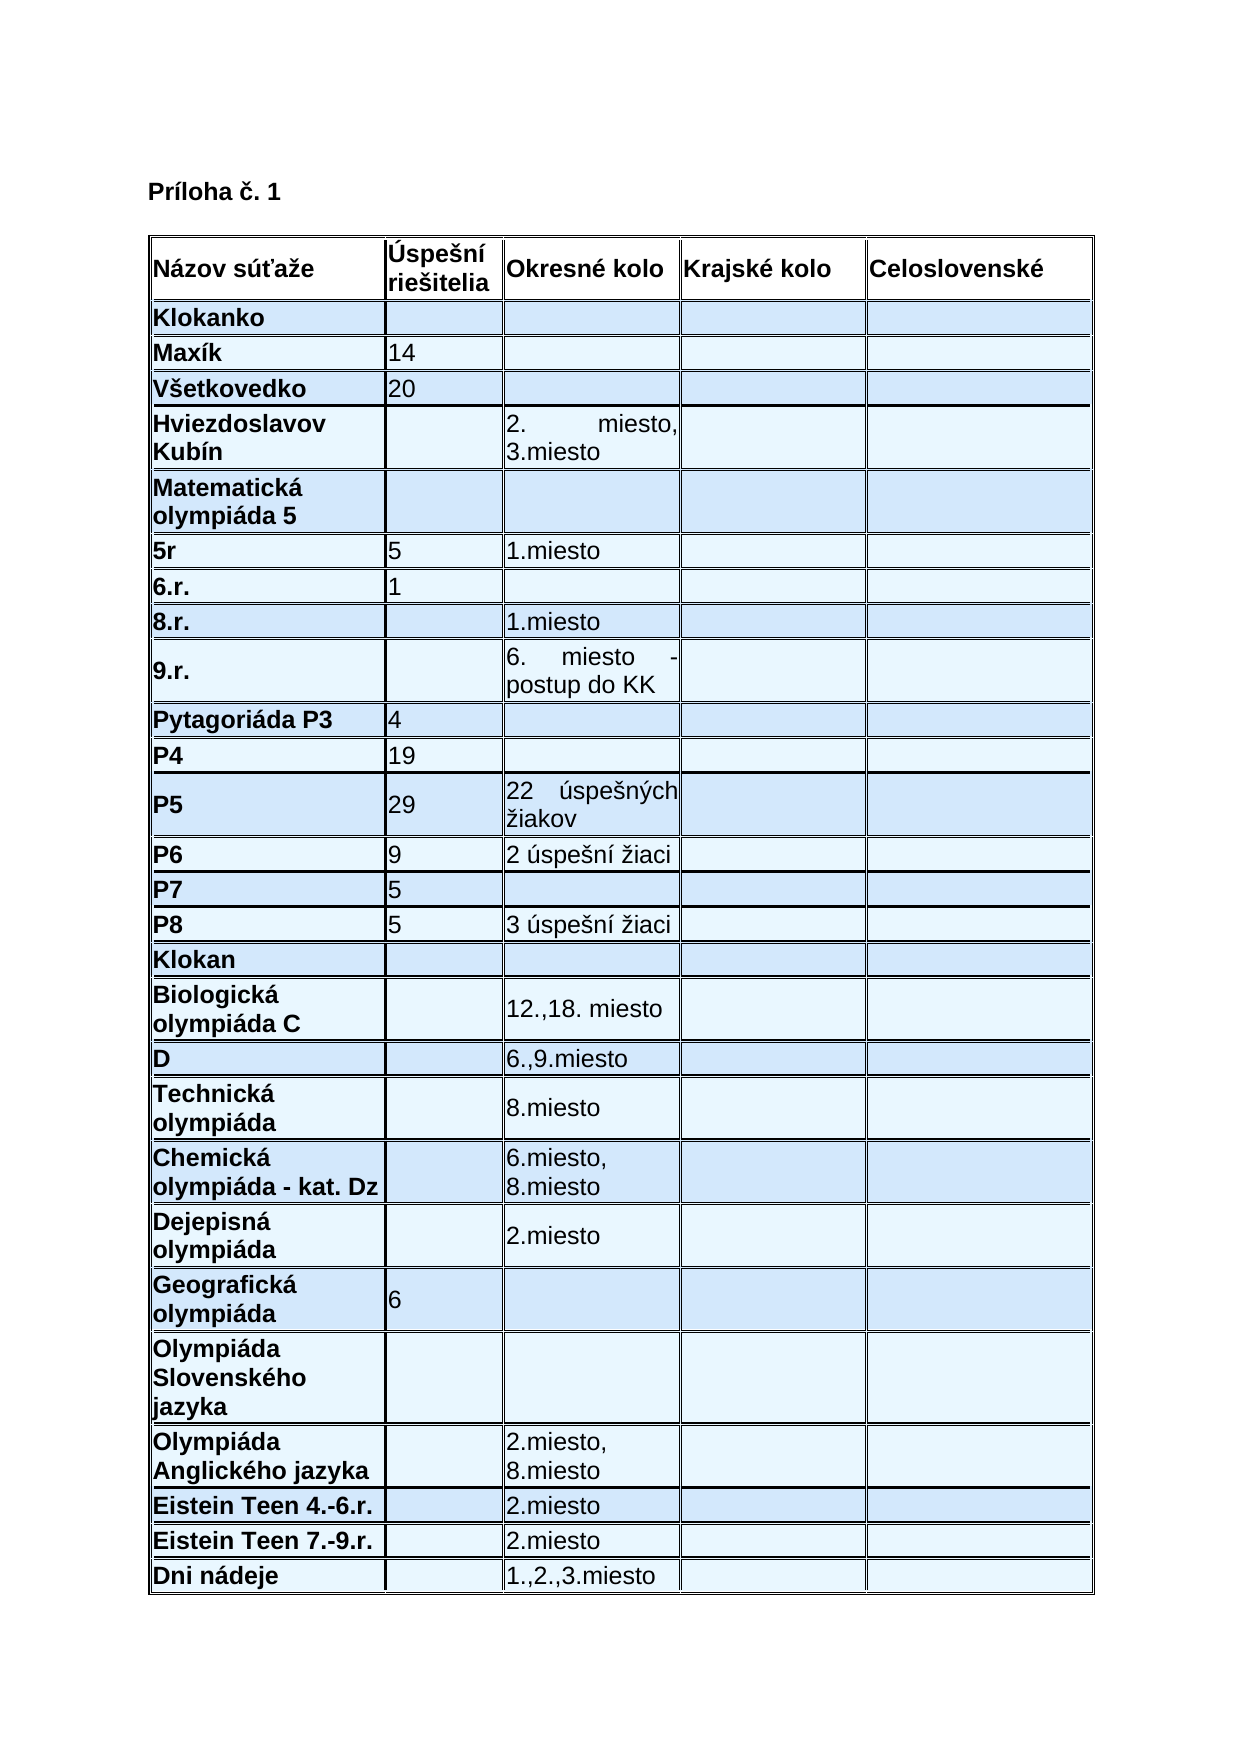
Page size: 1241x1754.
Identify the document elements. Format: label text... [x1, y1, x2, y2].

table_header Úspešní riešitelia [385, 238, 503, 298]
table_cell 5 [387, 873, 502, 905]
table_cell [682, 372, 865, 404]
table_cell [387, 1078, 502, 1138]
table_cell [868, 870, 1092, 905]
table_cell 4 [387, 704, 502, 736]
table_cell [387, 944, 502, 975]
table_cell 2. miesto, 3.miesto [505, 407, 679, 468]
table_cell Všetkovedko [150, 369, 385, 404]
table_cell [682, 337, 865, 369]
table_cell [867, 532, 1093, 567]
table_cell [867, 468, 1093, 532]
table_cell [682, 1426, 865, 1486]
table_cell Olympiáda Slovenského jazyka [152, 1330, 384, 1422]
table_cell Eistein Teen 4.-6.r. [152, 1486, 384, 1521]
table_header Okresné kolo [504, 238, 681, 298]
table_cell Dejepisná olympiáda [150, 1202, 385, 1266]
table_cell [868, 975, 1092, 1039]
table_cell [867, 701, 1093, 736]
table_cell [867, 567, 1093, 602]
table_cell [682, 1205, 865, 1266]
table_cell 2.miesto [505, 1205, 679, 1266]
table_cell [868, 1330, 1092, 1422]
table_cell [682, 944, 865, 975]
table_cell [387, 1489, 502, 1521]
table_cell [868, 299, 1092, 334]
table_cell [867, 1266, 1093, 1329]
table_cell [505, 337, 679, 369]
table_cell 6.r. [150, 567, 385, 602]
table_cell [505, 873, 679, 905]
table_cell [681, 1560, 867, 1591]
table_cell Technická olympiáda [152, 1074, 384, 1138]
table_cell Geografická olympiáda [150, 1266, 385, 1329]
table_cell [867, 1202, 1093, 1266]
table_cell [682, 570, 865, 602]
table_cell P8 [152, 905, 384, 940]
table_cell 9.r. [150, 637, 385, 701]
table_cell [682, 908, 865, 940]
table_cell 22 úspešných žiakov [505, 774, 679, 835]
table_cell 1.miesto [505, 605, 679, 637]
table_cell [682, 1489, 865, 1521]
table_cell [385, 1560, 503, 1591]
table_cell [682, 640, 865, 701]
table_cell [868, 771, 1092, 835]
table_cell 6.miesto, 8.miesto [505, 1142, 679, 1202]
table_cell 5 [387, 908, 502, 940]
table_cell [867, 835, 1093, 870]
table_cell Matematická olympiáda 5 [150, 468, 385, 532]
table_cell [867, 736, 1093, 771]
table_cell Maxík [150, 334, 385, 369]
table_cell [867, 1556, 1092, 1591]
table_cell [682, 535, 865, 567]
table_cell [868, 1074, 1092, 1138]
table_cell [867, 334, 1093, 369]
table_cell [868, 404, 1092, 468]
table_cell D [152, 1039, 384, 1074]
table_cell 5 [387, 535, 502, 567]
table_cell 6. miesto - postup do KK [505, 640, 679, 701]
text Príloha č. 1 [148, 177, 1093, 206]
table_cell [505, 739, 679, 771]
table_cell 6.,9.miesto [505, 1043, 679, 1074]
table_cell 12.,18. miesto [505, 979, 679, 1039]
table_cell 14 [387, 337, 502, 369]
table_cell Hviezdoslavov Kubín [152, 404, 384, 468]
table_cell 6 [387, 1269, 502, 1329]
table_cell [387, 1333, 502, 1422]
table_cell 1 [387, 570, 502, 602]
table_cell [682, 1078, 865, 1138]
table_cell 19 [387, 739, 502, 771]
table_header Názov súťaže [152, 238, 385, 298]
table_cell Olympiáda Anglického jazyka [152, 1422, 384, 1486]
table_cell [682, 1142, 865, 1202]
table_cell [505, 570, 679, 602]
table_cell [387, 302, 502, 334]
table_cell [682, 302, 865, 334]
table_cell [682, 838, 865, 870]
table_cell [682, 979, 865, 1039]
table_cell [868, 1422, 1092, 1486]
table_cell Dni nádeje [152, 1556, 385, 1591]
table_cell 20 [387, 372, 502, 404]
table_cell Biologická olympiáda C [152, 975, 384, 1039]
table_cell Chemická olympiáda - kat. Dz [152, 1138, 384, 1202]
table_cell Pytagoriáda P3 [150, 701, 385, 736]
table_cell [867, 637, 1093, 701]
table_cell 8.miesto [505, 1078, 679, 1138]
table_cell 9 [387, 838, 502, 870]
table_cell 3 úspešní žiaci [505, 908, 679, 940]
table_cell [387, 1525, 502, 1556]
table_cell [387, 640, 502, 701]
table_cell [682, 1043, 865, 1074]
table_header Celoslovenské [867, 238, 1092, 298]
table_cell [682, 1269, 865, 1329]
table_cell [387, 1142, 502, 1202]
table_cell [682, 1525, 865, 1556]
table_cell [682, 774, 865, 835]
table_cell [867, 602, 1093, 637]
table_cell [505, 704, 679, 736]
table_cell 2.miesto [505, 1525, 679, 1556]
table_cell 2.miesto [505, 1489, 679, 1521]
table_cell [387, 979, 502, 1039]
table_cell [868, 1138, 1092, 1202]
table_cell P5 [152, 771, 384, 835]
table_cell [867, 369, 1093, 404]
table_cell 2.miesto, 8.miesto [505, 1426, 679, 1486]
table_cell [682, 873, 865, 905]
table_cell [682, 471, 865, 532]
table_cell [682, 739, 865, 771]
table_cell [868, 940, 1092, 975]
table_cell 2 úspešní žiaci [505, 838, 679, 870]
table_cell P6 [150, 835, 385, 870]
table_cell [868, 905, 1092, 940]
table_cell [868, 1521, 1092, 1556]
table_cell [868, 1486, 1092, 1521]
table_cell [505, 1333, 679, 1422]
table_cell [387, 1426, 502, 1486]
table_cell Klokan [152, 940, 384, 975]
table_cell 1.miesto [505, 535, 679, 567]
table_cell [505, 302, 679, 334]
table_cell [387, 407, 502, 468]
table_cell [387, 1043, 502, 1074]
table_cell [682, 605, 865, 637]
table_cell P4 [150, 736, 385, 771]
table_cell [505, 1269, 679, 1329]
table_cell 5r [150, 532, 385, 567]
table_header Krajské kolo [681, 238, 867, 298]
table_cell [682, 1333, 865, 1422]
table_cell [868, 1039, 1092, 1074]
table_cell [387, 1205, 502, 1266]
table_cell Klokanko [152, 299, 384, 334]
table_cell 8.r. [150, 602, 385, 637]
table_cell [682, 704, 865, 736]
table_cell [682, 407, 865, 468]
table_cell Eistein Teen 7.-9.r. [152, 1521, 384, 1556]
table_cell 1.,2.,3.miesto [504, 1560, 681, 1591]
table_cell [505, 944, 679, 975]
table_cell 29 [387, 774, 502, 835]
table_cell [505, 372, 679, 404]
table_cell P7 [152, 870, 384, 905]
table_cell [387, 605, 502, 637]
table_cell [505, 471, 679, 532]
table_cell [387, 471, 502, 532]
